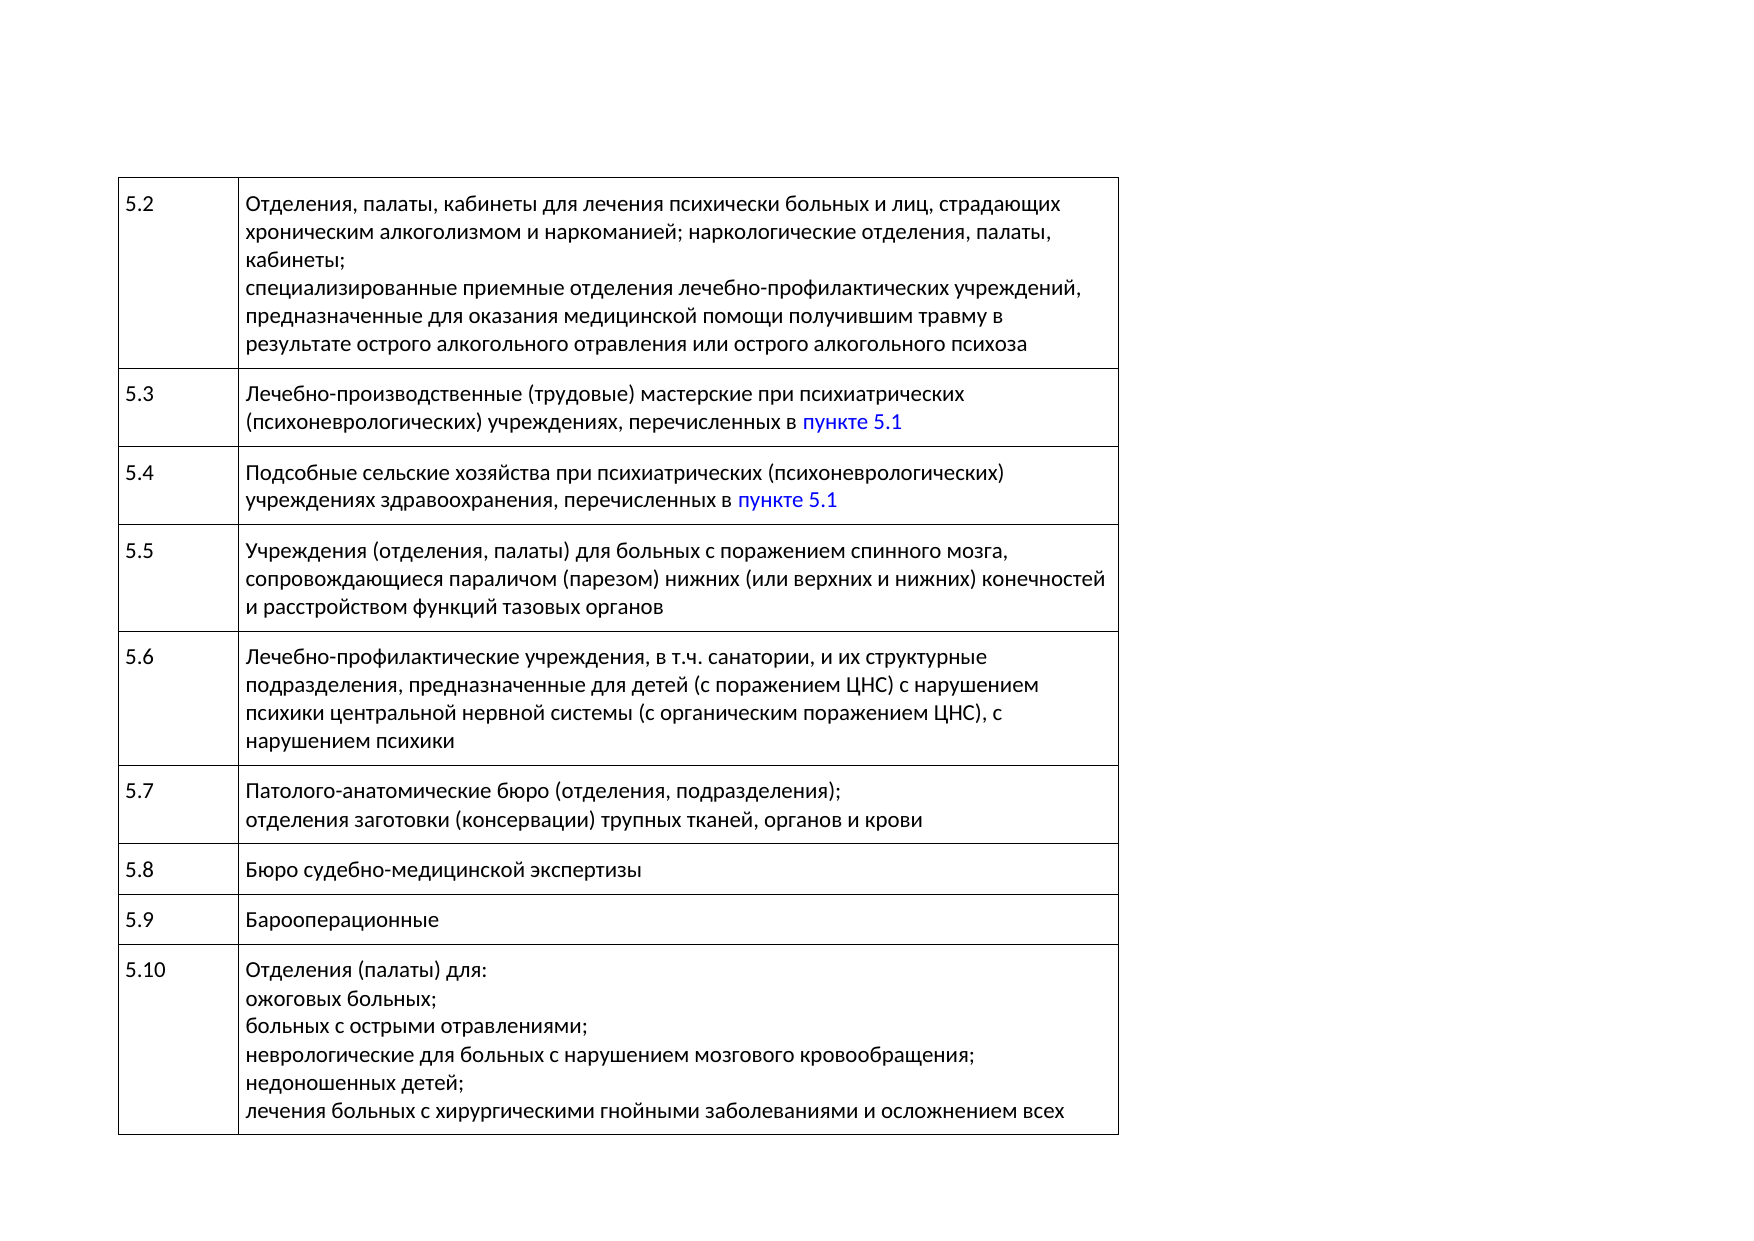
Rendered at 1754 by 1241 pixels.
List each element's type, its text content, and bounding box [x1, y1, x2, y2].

table_cell Патолого-анатомические бюро (отделения, подразделения); отделения заготовки (консервации) трупных тканей, органов и крови [239, 766, 1118, 843]
table_cell Бюро судебно-медицинской экспертизы [239, 844, 1118, 894]
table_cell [239, 945, 1118, 1134]
table_cell 5.4 [119, 447, 238, 524]
table_cell Барооперационные [239, 895, 1118, 944]
table_cell 5.7 [119, 766, 238, 843]
table_cell Лечебно-производственные (трудовые) мастерские при психиатрических (психоневрологических) учреждениях, перечисленных в пункте 5.1 [239, 369, 1118, 446]
table_cell Лечебно-профилактические учреждения, в т.ч. санатории, и их структурные подразделения, предназначенные для детей (с поражением ЦНС) с нарушением психики центральной нервной системы (с органическим поражением ЦНС), с нарушением психики [239, 632, 1118, 765]
table_cell 5.10 [119, 945, 238, 1134]
table_cell 5.3 [119, 369, 238, 446]
table_cell Учреждения (отделения, палаты) для больных с поражением спинного мозга, сопровождающиеся параличом (парезом) нижних (или верхних и нижних) конечностей и расстройством функций тазовых органов [239, 525, 1118, 631]
table_cell 5.2 [119, 178, 238, 368]
table_cell 5.5 [119, 525, 238, 631]
table_cell 5.6 [119, 632, 238, 765]
table_cell 5.8 [119, 844, 238, 894]
table_cell 5.9 [119, 895, 238, 944]
table_cell Отделения, палаты, кабинеты для лечения психически больных и лиц, страдающих хроническим алкоголизмом и наркоманией; наркологические отделения, палаты, кабинеты; специализированные приемные отделения лечебно-профилактических учреждений, предназначенные для оказания медицинской помощи получившим травму в результате острого алкогольного отравления или острого алкогольного психоза [239, 178, 1118, 368]
table_cell Подсобные сельские хозяйства при психиатрических (психоневрологических) учреждениях здравоохранения, перечисленных в пункте 5.1 [239, 447, 1118, 524]
